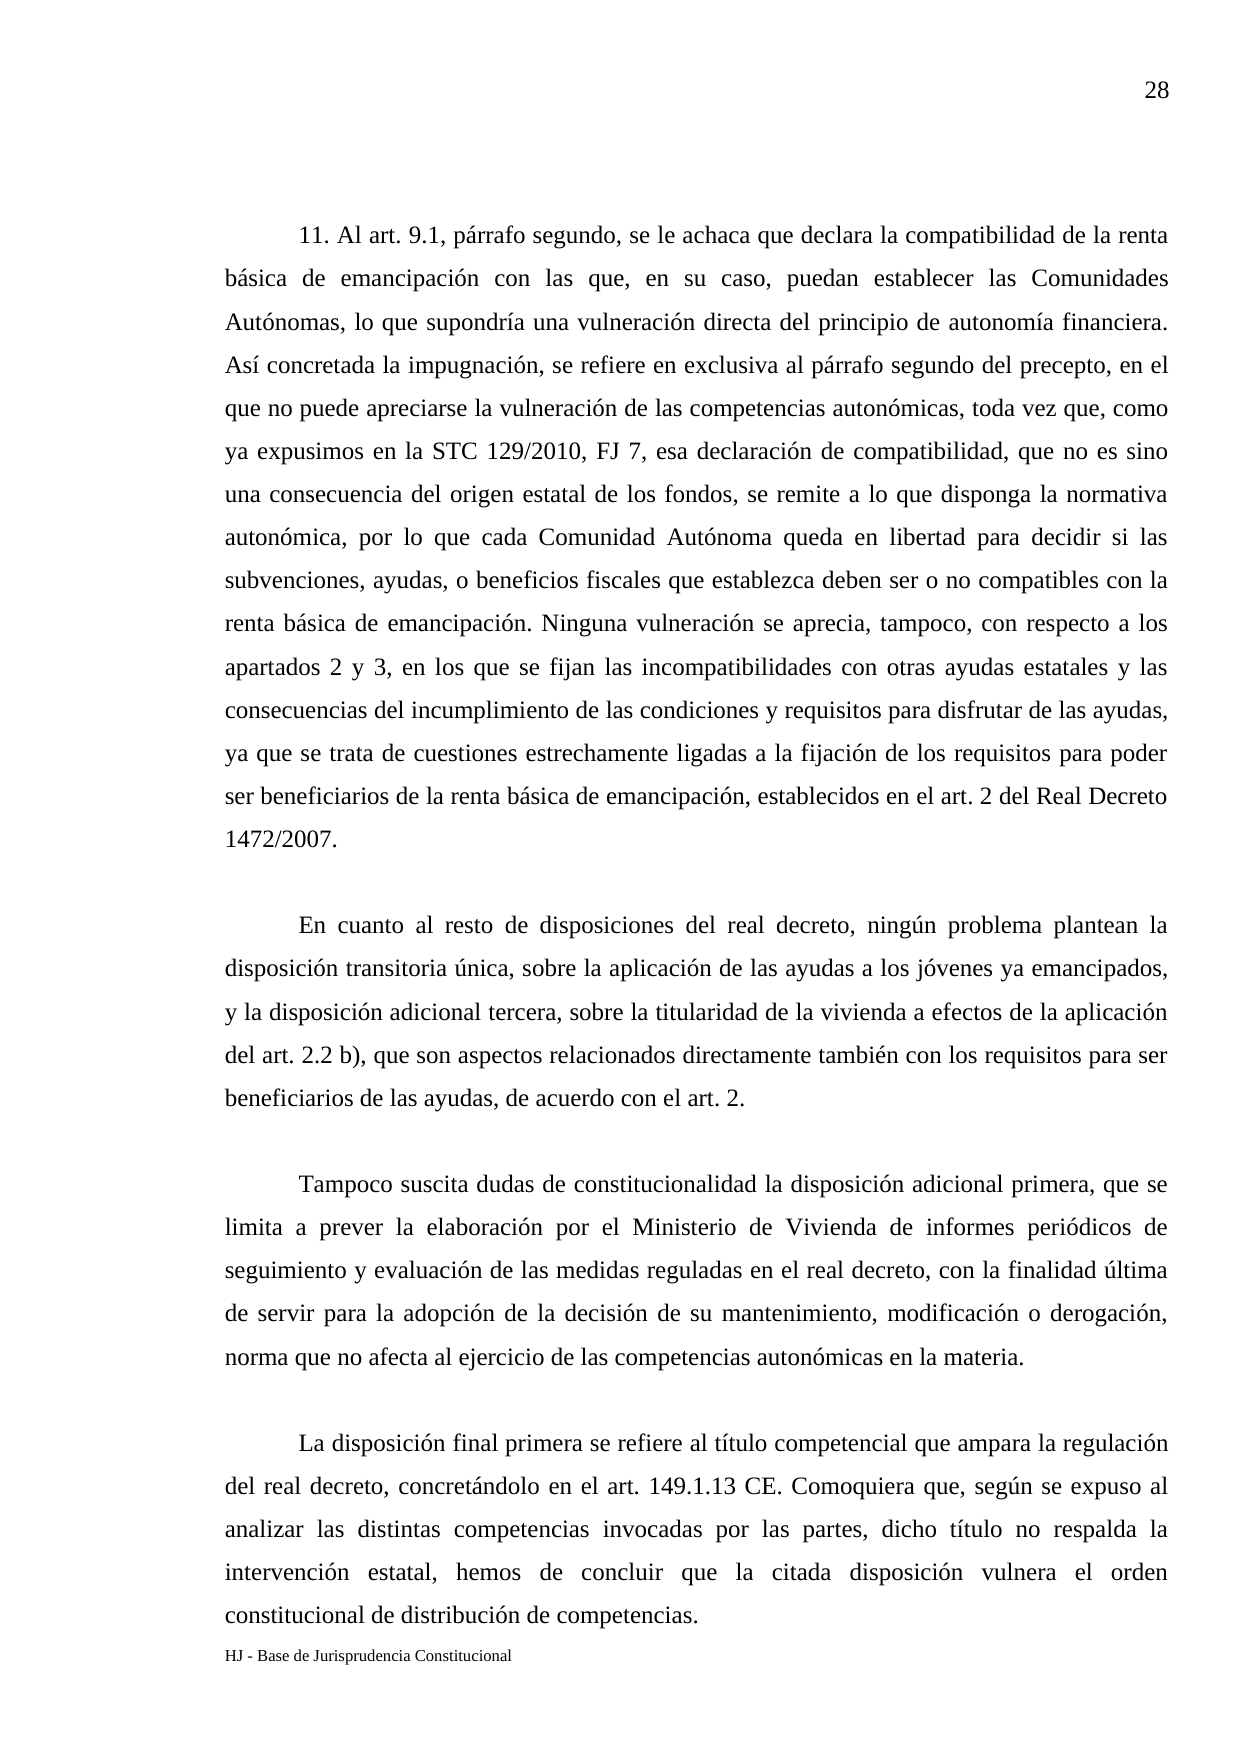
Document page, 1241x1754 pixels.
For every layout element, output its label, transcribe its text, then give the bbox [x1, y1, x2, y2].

text En cuanto al resto de disposiciones del real decreto, ningún problema plantean la disposición transitoria única, sobre la aplicación de las ayudas a los jóvenes ya emancipados, y la disposición adicional tercera, sobre la titularidad de la vivienda a efectos de la aplicación del art. 2.2 b), que son aspectos relacionados directamente también con los requisitos para ser beneficiarios de las ayudas, de acuerdo con el art. 2. [224, 910, 1169, 1112]
text La disposición final primera se refiere al título competencial que ampara la regulación del real decreto, concretándolo en el art. 149.1.13 CE. Comoquiera que, según se expuso al analizar las distintas competencias invocadas por las partes, dicho título no respalda la intervención estatal, hemos de concluir que la citada disposición vulnera el orden constitucional de distribución de competencias. [224, 1428, 1169, 1629]
text 11. Al art. 9.1, párrafo segundo, se le achaca que declara la compatibilidad de la renta básica de emancipación con las que, en su caso, puedan establecer las Comunidades Autónomas, lo que supondría una vulneración directa del principio de autonomía financiera. Así concretada la impugnación, se refiere en exclusiva al párrafo segundo del precepto, en el que no puede apreciarse la vulneración de las competencias autonómicas, toda vez que, como ya expusimos en la STC 129/2010, FJ 7, esa declaración de compatibilidad, que no es sino una consecuencia del origen estatal de los fondos, se remite a lo que disponga la normativa autonómica, por lo que cada Comunidad Autónoma queda en libertad para decidir si las subvenciones, ayudas, o beneficios fiscales que establezca deben ser o no compatibles con la renta básica de emancipación. Ninguna vulneración se aprecia, tampoco, con respecto a los apartados 2 y 3, en los que se fijan las incompatibilidades con otras ayudas estatales y las consecuencias del incumplimiento de las condiciones y requisitos para disfrutar de las ayudas, ya que se trata de cuestiones estrechamente ligadas a la fijación de los requisitos para poder ser beneficiarios de la renta básica de emancipación, establecidos en el art. 2 del Real Decreto 1472/2007. [224, 220, 1169, 853]
text Tampoco suscita dudas de constitucionalidad la disposición adicional primera, que se limita a prever la elaboración por el Ministerio de Vivienda de informes periódicos de seguimiento y evaluación de las medidas reguladas en el real decreto, con la finalidad última de servir para la adopción de la decisión de su mantenimiento, modificación o derogación, norma que no afecta al ejercicio de las competencias autonómicas en la materia. [224, 1169, 1169, 1370]
